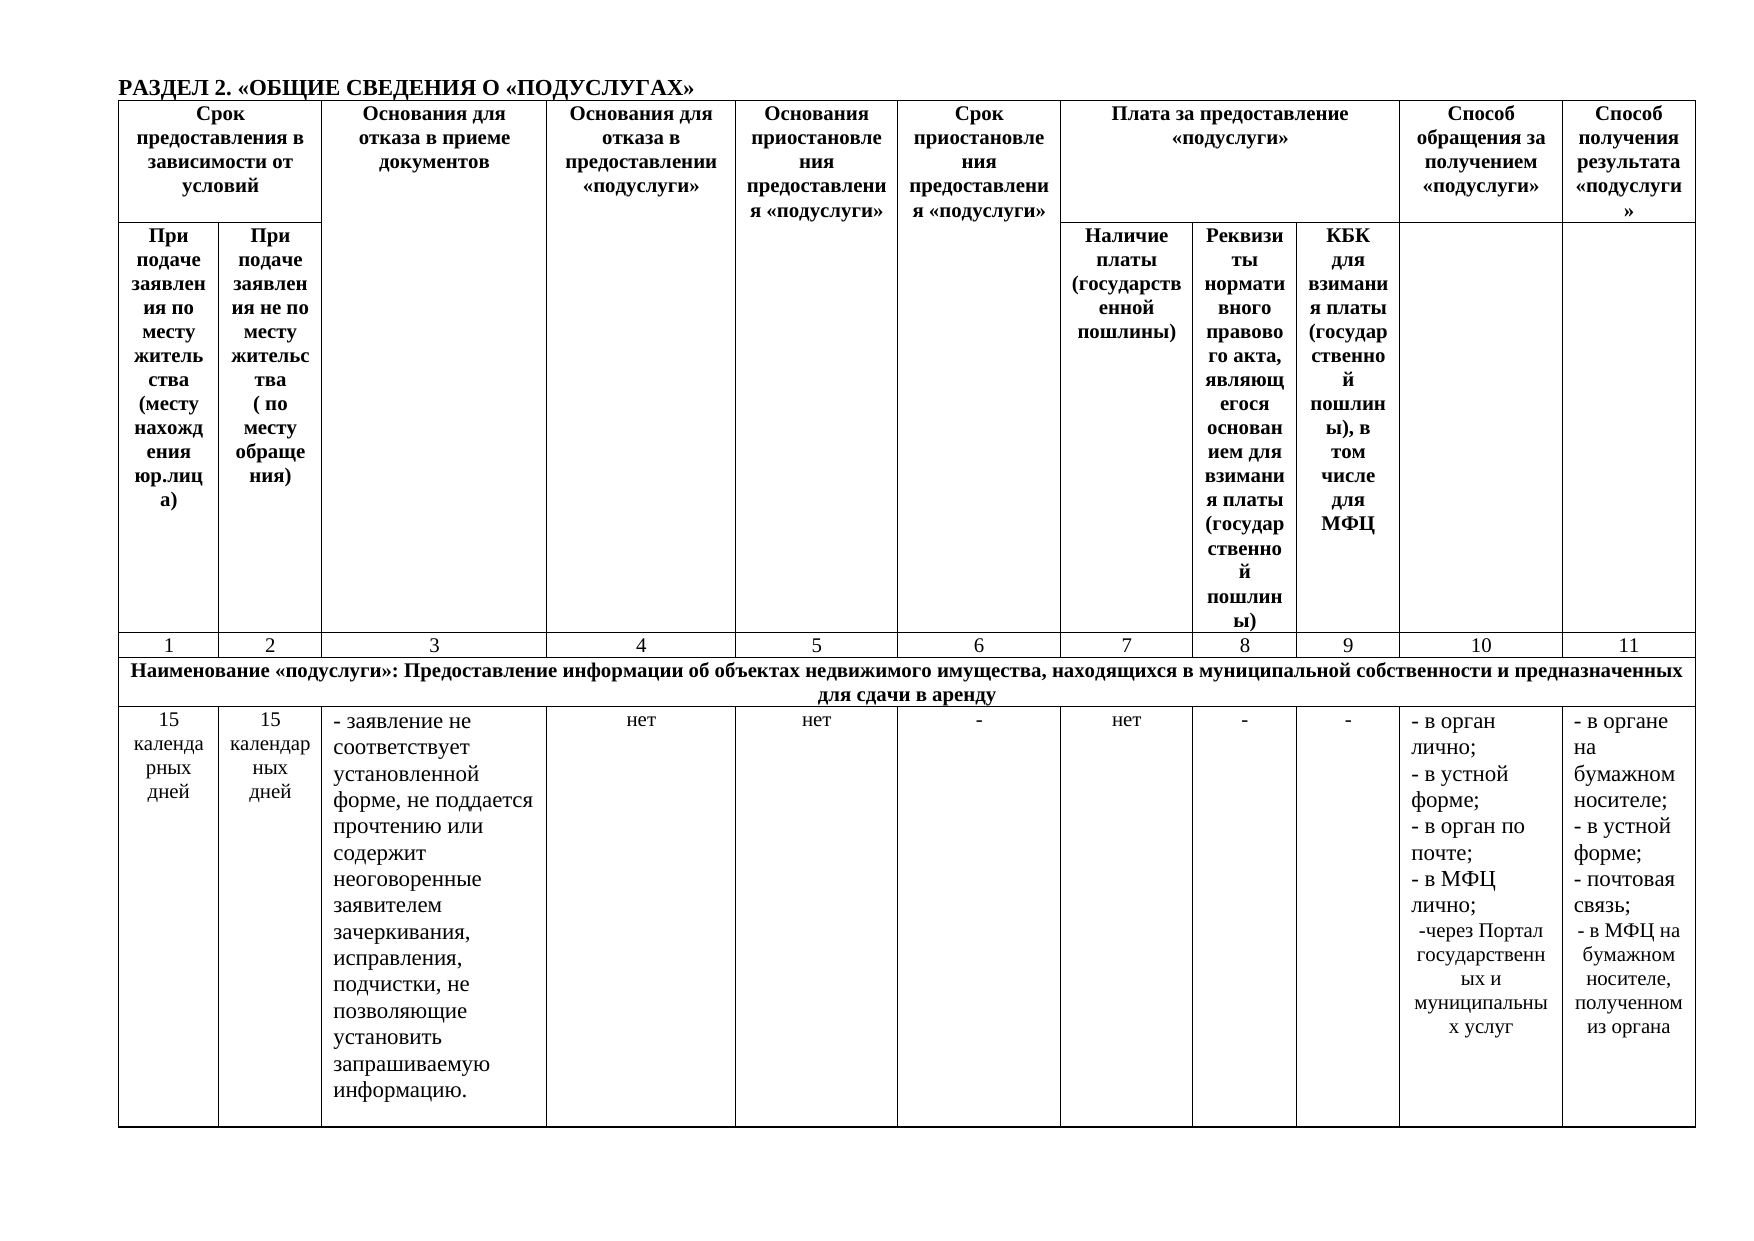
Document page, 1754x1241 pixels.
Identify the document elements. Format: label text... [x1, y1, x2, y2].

table_cell - в орган лично; - в устной форме; - в орган по почте; - в МФЦ лично; -через Портал государственных и муниципальных услуг [1400, 707, 1562, 1126]
table_cell Реквизиты нормативного правового акта, являющегося основанием для взимания платы (государственной пошлины) [1193, 223, 1296, 632]
table_cell - заявление не соответствует установленной форме, не поддается прочтению или содержит неоговоренные заявителем зачеркивания, исправления, подчистки, не позволяющие установить запрашиваемую информацию. [322, 707, 546, 1126]
table_cell КБК для взимания платы (государственной пошлины), в том числе для МФЦ [1297, 223, 1399, 632]
table_cell - [1193, 707, 1296, 1126]
table_cell нет [736, 707, 897, 1126]
table_cell При подаче заявления не по месту жительства ( по месту обращения) [219, 223, 321, 632]
table_cell 5 [736, 633, 897, 657]
table_cell 2 [219, 633, 321, 657]
table_cell - [898, 707, 1060, 1126]
table_cell 15 календарных дней [119, 707, 218, 1126]
table_cell Наименование «подуслуги»: Предоставление информации об объектах недвижимого имущества, находящихся в муниципальной собственности и предназначенных для сдачи в аренду [119, 658, 1695, 706]
table_header Способ получения результата «подуслуги» [1563, 101, 1695, 222]
table_header Основания для отказа в предоставлении «подуслуги» [547, 101, 735, 632]
table_cell 7 [1061, 633, 1192, 657]
table_cell нет [547, 707, 735, 1126]
table_cell Наличие платы (государственной пошлины) [1061, 223, 1192, 632]
table_cell 4 [547, 633, 735, 657]
table_cell нет [1061, 707, 1192, 1126]
table_header Основания приостановления предоставления «подуслуги» [736, 101, 897, 632]
table_header Плата за предоставление «подуслуги» [1061, 101, 1399, 222]
table_cell 1 [119, 633, 218, 657]
table_cell 6 [898, 633, 1060, 657]
table_cell При подаче заявления по месту жительства (месту нахождения юр.лица) [119, 223, 218, 632]
table_cell 3 [322, 633, 546, 657]
table_cell 15 календарных дней [219, 707, 321, 1126]
table_cell 11 [1563, 633, 1695, 657]
subtitle РАЗДЕЛ 2. «ОБЩИЕ СВЕДЕНИЯ О «ПОДУСЛУГАХ» [118, 74, 1636, 100]
table_cell [1400, 223, 1562, 632]
table_cell - в органе на бумажном носителе; - в устной форме; - почтовая связь; - в МФЦ на бумажном носителе, полученном из органа [1563, 707, 1695, 1126]
table_header Срок приостановления предоставления «подуслуги» [898, 101, 1060, 632]
table_cell 8 [1193, 633, 1296, 657]
table_cell - [1297, 707, 1399, 1126]
table_cell 9 [1297, 633, 1399, 657]
table_cell [1563, 223, 1695, 632]
table_header Основания для отказа в приеме документов [322, 101, 546, 632]
table_header Срок предоставления в зависимости от условий [119, 101, 321, 222]
table_cell 10 [1400, 633, 1562, 657]
table_header Способ обращения за получением «подуслуги» [1400, 101, 1562, 222]
